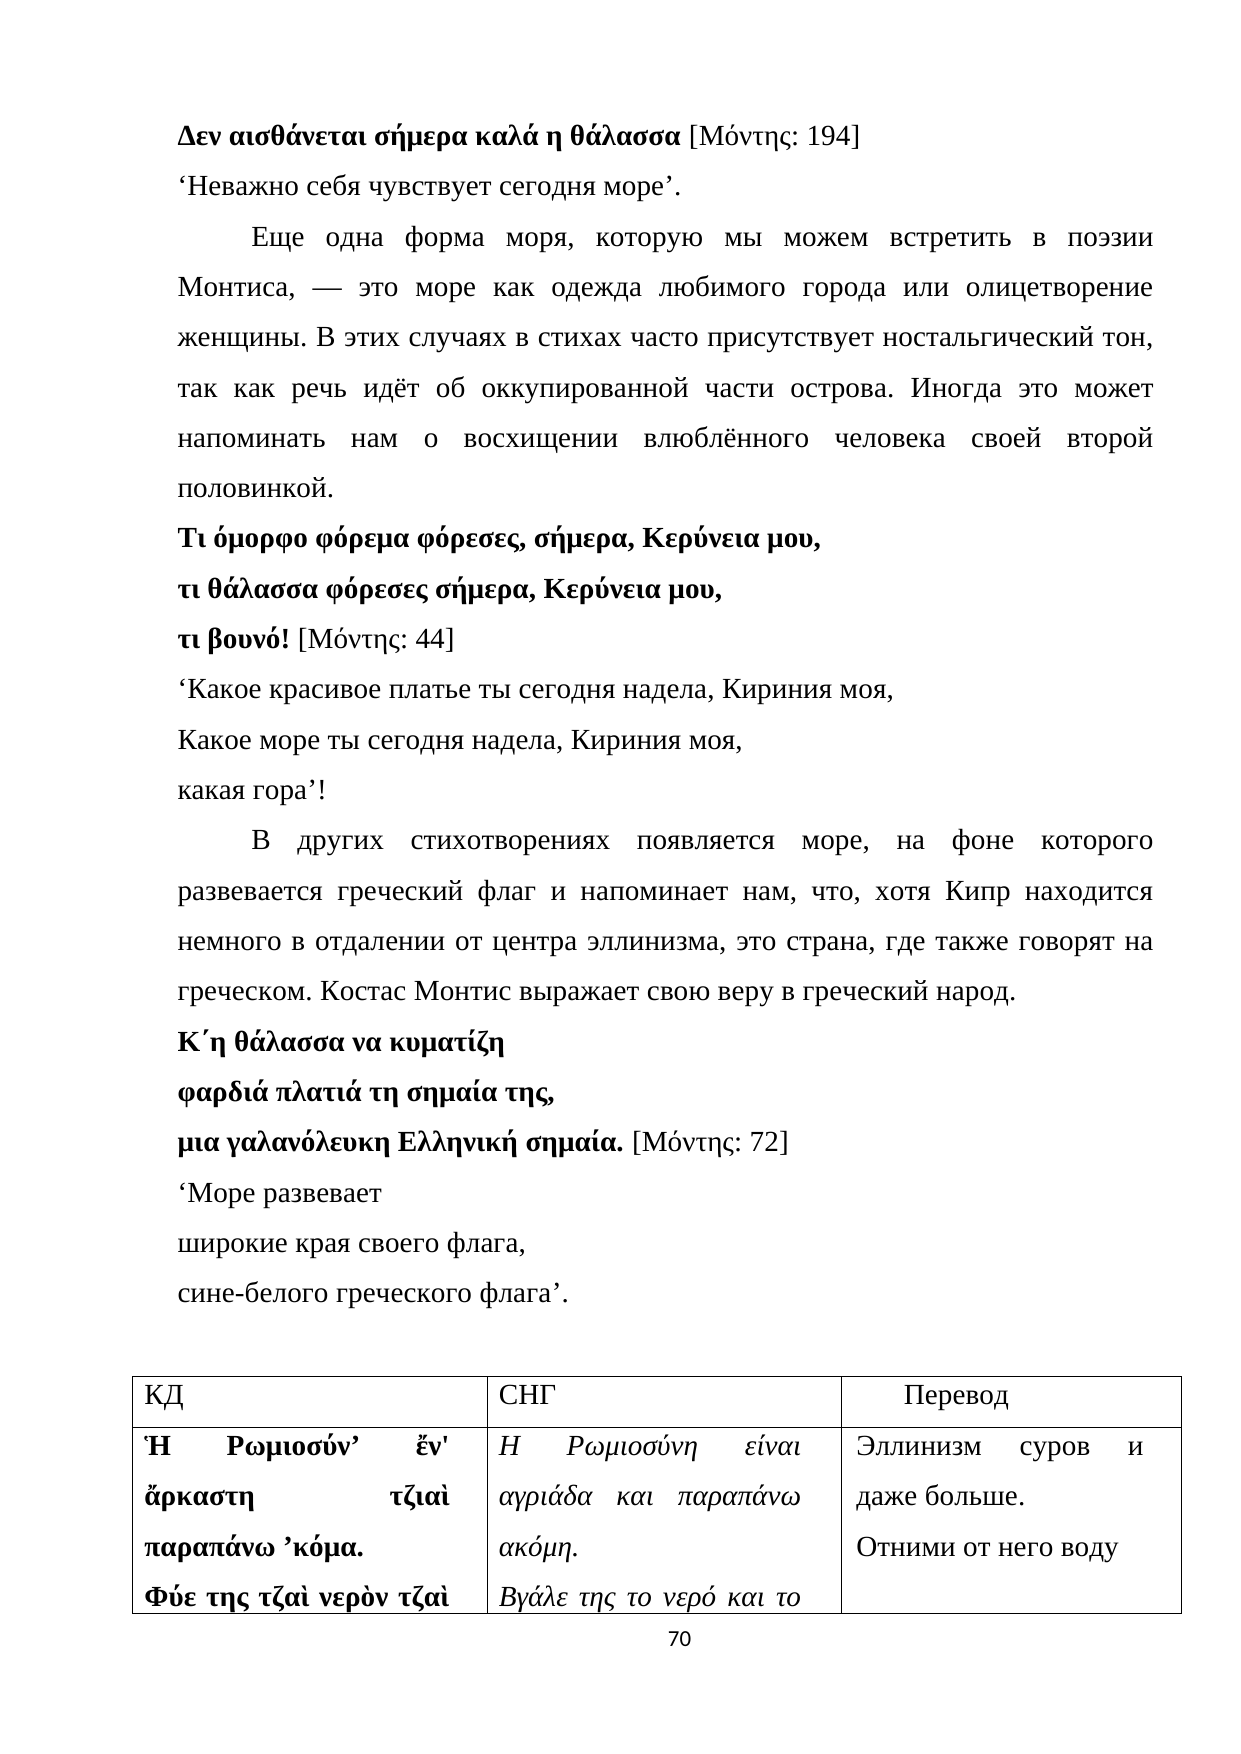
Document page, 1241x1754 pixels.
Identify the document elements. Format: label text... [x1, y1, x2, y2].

text τι θάλασσα φόρεσες σήμερα, Κερύνεια μου, [177, 571, 1155, 604]
text Какое море ты сегодня надела, Кириния моя, [177, 722, 1155, 755]
text широкие края своего флага, [177, 1225, 1155, 1258]
text ‘Море развевает [177, 1175, 1155, 1208]
text ‘Какое красивое платье ты сегодня надела, Кириния моя, [177, 672, 1155, 705]
table_header КД [133, 1377, 487, 1427]
text τι βουνό! [Μόντης: 44] [177, 621, 1155, 655]
text Κ΄η θάλασσα να κυματίζη [177, 1024, 1155, 1057]
text Τι όμορφο φόρεμα φόρεσες, σήμερα, Κερύνεια μου, [177, 521, 1155, 554]
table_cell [133, 1428, 487, 1613]
table_header СНГ [488, 1377, 841, 1427]
table_header Перевод [842, 1377, 1181, 1427]
text какая гора’! [177, 772, 1155, 806]
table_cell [488, 1428, 841, 1613]
text φαρδιά πλατιά τη σημαία της, [177, 1074, 1155, 1108]
text Δεν αισθάνεται σήμερα καλά η θάλασσα [Μόντης: 194] [177, 118, 1155, 152]
text сине-белого греческого флага’. [177, 1275, 1155, 1309]
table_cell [842, 1428, 1181, 1613]
text μια γαλανόλευκη Ελληνική σημαία. [Μόντης: 72] [177, 1124, 1155, 1158]
text Еще одна форма моря, которую мы можем встретить в поэзии Монтиса, — это море как одежда любимого города или олицетворение женщины. В этих случаях в стихах часто присутствует ностальгический тон, так как речь идёт об оккупированной части острова. Иногда это может напоминать нам о восхищении влюблённого человека своей второй половинкой. [177, 219, 1155, 504]
text В других стихотворениях появляется море, на фоне которого развевается греческий флаг и напоминает нам, что, хотя Кипр находится немного в отдалении от центра эллинизма, это страна, где также говорят на греческом. Костас Монтис выражает свою веру в греческий народ. [177, 822, 1155, 1007]
text ‘Неважно себя чувствует сегодня море’. [177, 168, 1155, 202]
